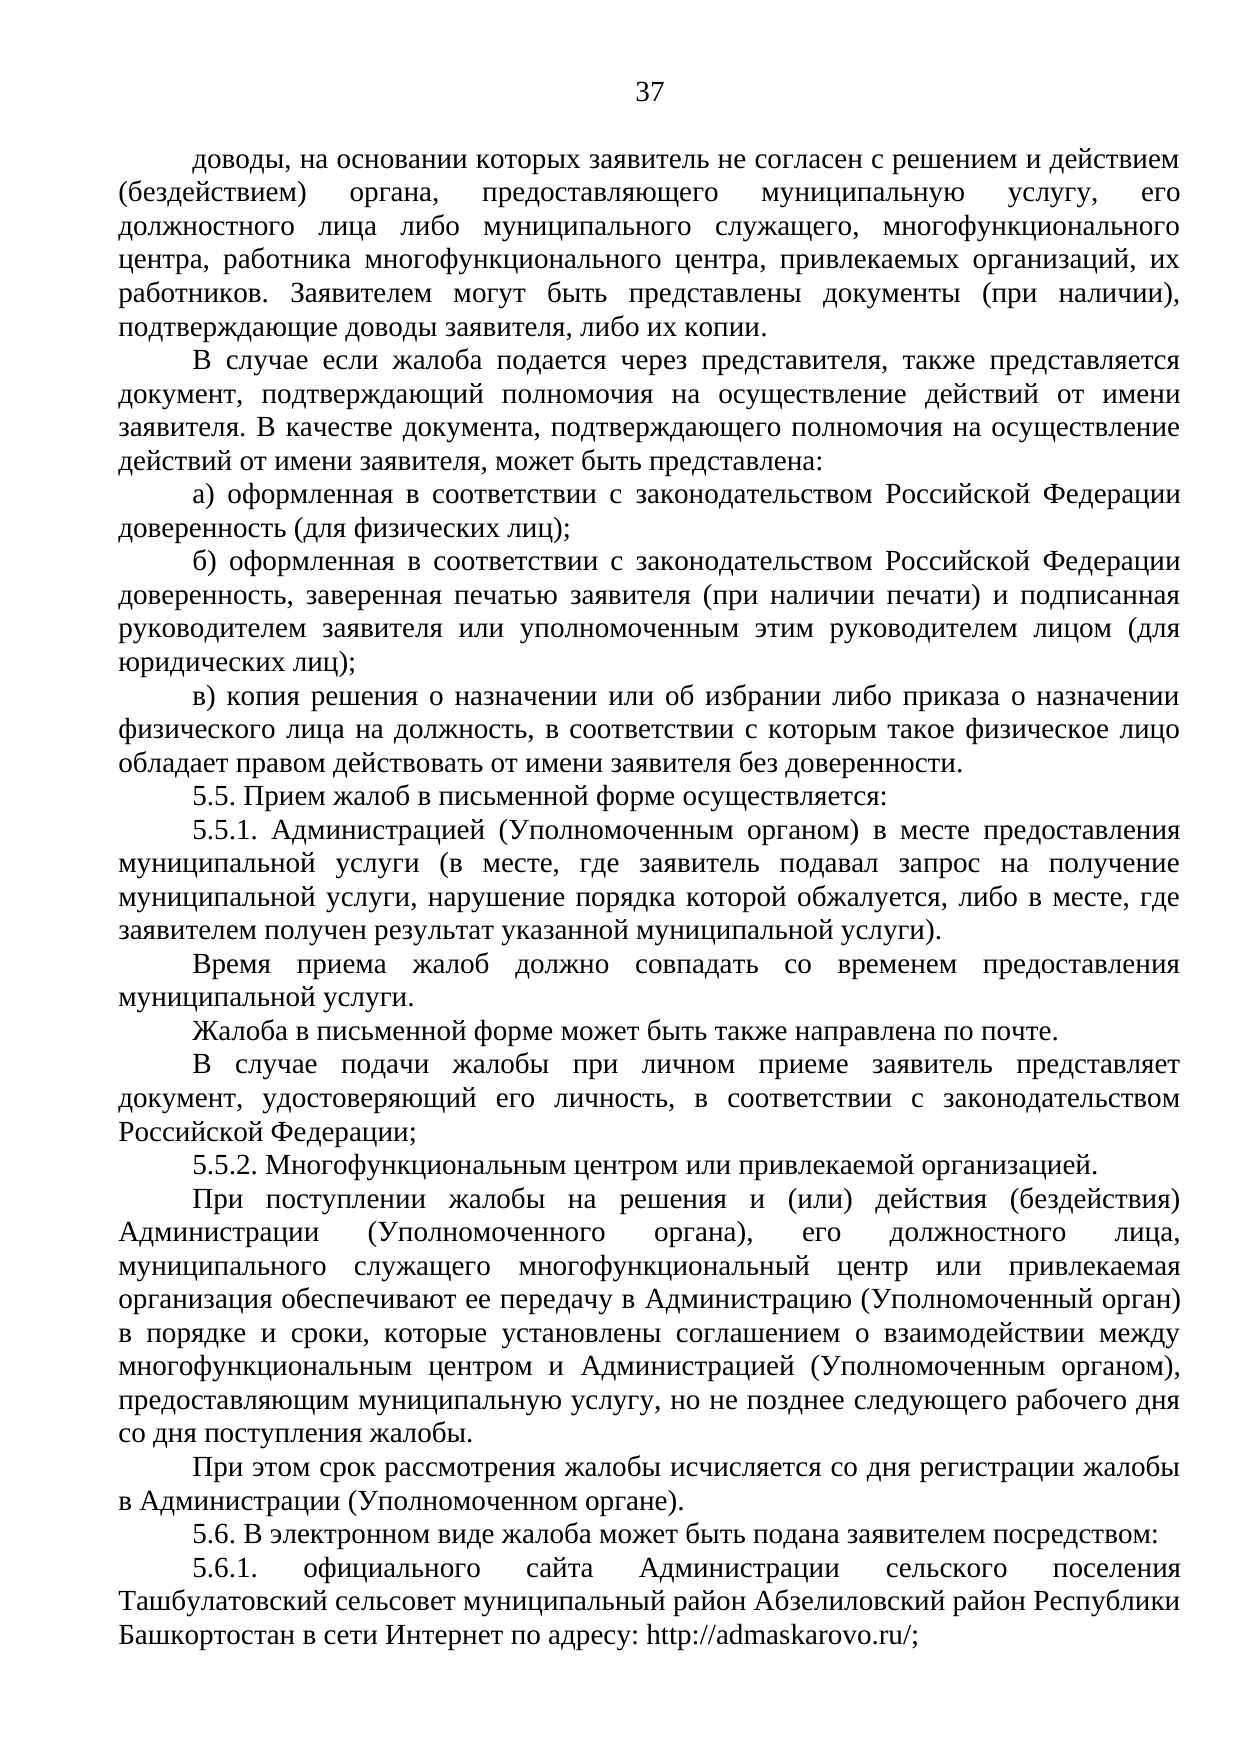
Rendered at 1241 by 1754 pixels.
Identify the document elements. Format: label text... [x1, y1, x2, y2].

text в) копия решения о назначении или об избрании либо приказа о назначении физического лица на должность, в соответствии с которым такое физическое лицо обладает правом действовать от имени заявителя без доверенности. [118, 678, 1181, 778]
text Время приема жалоб должно совпадать со временем предоставления муниципальной услуги. [118, 946, 1181, 1013]
text В случае если жалоба подается через представителя, также представляется документ, подтверждающий полномочия на осуществление действий от имени заявителя. В качестве документа, подтверждающего полномочия на осуществление действий от имени заявителя, может быть представлена: [118, 342, 1181, 476]
text 5.5.2. Многофункциональным центром или привлекаемой организацией. [118, 1147, 1181, 1181]
text При этом срок рассмотрения жалобы исчисляется со дня регистрации жалобы в Администрации (Уполномоченном органе). [118, 1449, 1181, 1516]
text доводы, на основании которых заявитель не согласен с решением и действием (бездействием) органа, предоставляющего муниципальную услугу, его должностного лица либо муниципального служащего, многофункционального центра, работника многофункционального центра, привлекаемых организаций, их работников. Заявителем могут быть представлены документы (при наличии), подтверждающие доводы заявителя, либо их копии. [118, 141, 1181, 342]
text 5.5. Прием жалоб в письменной форме осуществляется: [118, 778, 1181, 812]
text 5.6.1. официального сайта Администрации сельского поселения Ташбулатовский сельсовет муниципальный район Абзелиловский район Республики Башкортостан в сети Интернет по адресу: http://admaskarovo.ru/; [118, 1550, 1181, 1650]
text В случае подачи жалобы при личном приеме заявитель представляет документ, удостоверяющий его личность, в соответствии с законодательством Российской Федерации; [118, 1047, 1181, 1147]
text 5.5.1. Администрацией (Уполномоченным органом) в месте предоставления муниципальной услуги (в месте, где заявитель подавал запрос на получение муниципальной услуги, нарушение порядка которой обжалуется, либо в месте, где заявителем получен результат указанной муниципальной услуги). [118, 812, 1181, 946]
text б) оформленная в соответствии с законодательством Российской Федерации доверенность, заверенная печатью заявителя (при наличии печати) и подписанная руководителем заявителя или уполномоченным этим руководителем лицом (для юридических лиц); [118, 543, 1181, 678]
text Жалоба в письменной форме может быть также направлена по почте. [118, 1013, 1181, 1047]
text 5.6. В электронном виде жалоба может быть подана заявителем посредством: [118, 1516, 1181, 1550]
text а) оформленная в соответствии с законодательством Российской Федерации доверенность (для физических лиц); [118, 476, 1181, 543]
text При поступлении жалобы на решения и (или) действия (бездействия) Администрации (Уполномоченного органа), его должностного лица, муниципального служащего многофункциональный центр или привлекаемая организация обеспечивают ее передачу в Администрацию (Уполномоченный орган) в порядке и сроки, которые установлены соглашением о взаимодействии между многофункциональным центром и Администрацией (Уполномоченным органом), предоставляющим муниципальную услугу, но не позднее следующего рабочего дня со дня поступления жалобы. [118, 1181, 1181, 1449]
